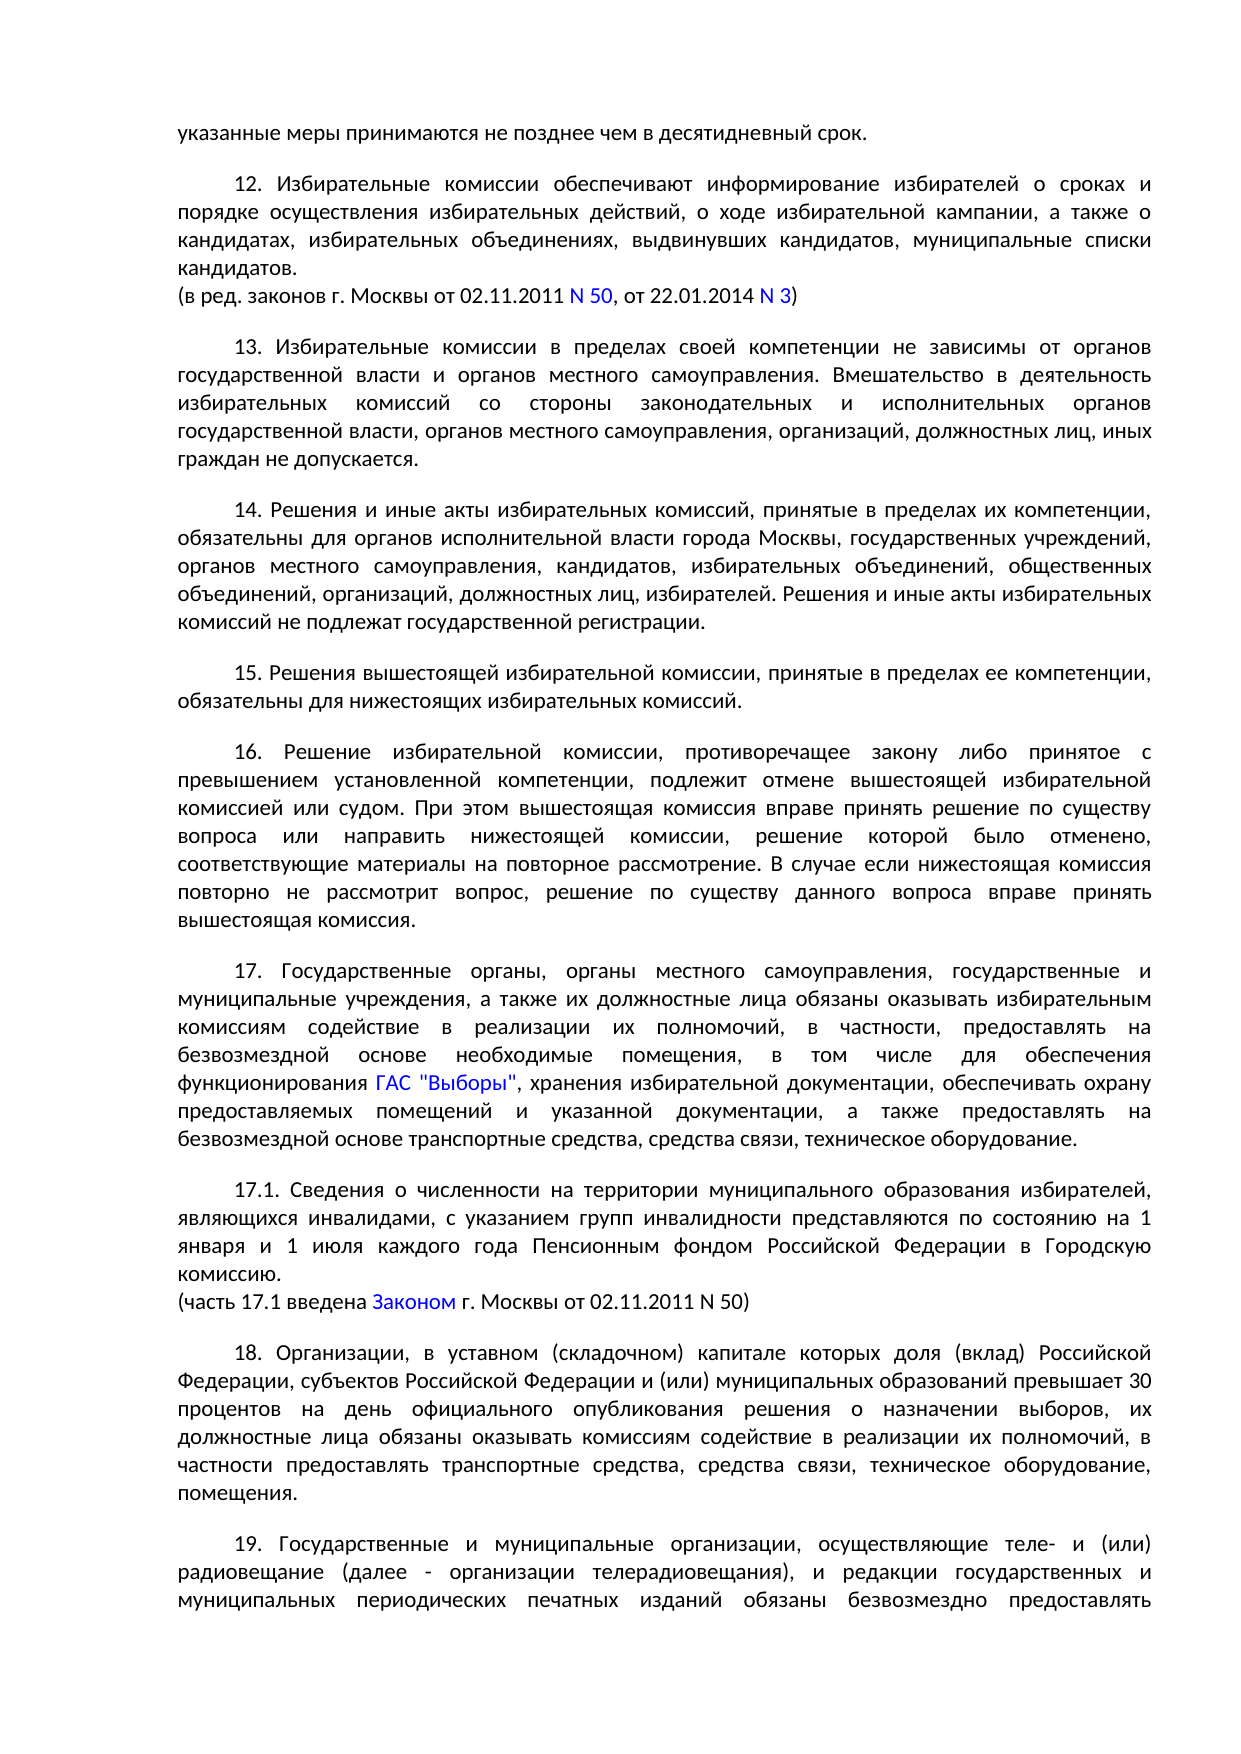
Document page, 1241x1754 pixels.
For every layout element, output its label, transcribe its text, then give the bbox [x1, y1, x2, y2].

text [177, 118, 1152, 146]
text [177, 1529, 1152, 1613]
text 16. Решение избирательной комиссии, противоречащее закону либо принятое с превышением установленной компетенции, подлежит отмене вышестоящей избирательной комиссией или судом. При этом вышестоящая комиссия вправе принять решение по существу вопроса или направить нижестоящей комиссии, решение которой было отменено, соответствующие материалы на повторное рассмотрение. В случае если нижестоящая комиссия повторно не рассмотрит вопрос, решение по существу данного вопроса вправе принять вышестоящая комиссия. [177, 737, 1152, 933]
text (в ред. законов г. Москвы от 02.11.2011 N 50, от 22.01.2014 N 3) [177, 281, 1152, 309]
text 13. Избирательные комиссии в пределах своей компетенции не зависимы от органов государственной власти и органов местного самоуправления. Вмешательство в деятельность избирательных комиссий со стороны законодательных и исполнительных органов государственной власти, органов местного самоуправления, организаций, должностных лиц, иных граждан не допускается. [177, 332, 1152, 472]
text 14. Решения и иные акты избирательных комиссий, принятые в пределах их компетенции, обязательны для органов исполнительной власти города Москвы, государственных учреждений, органов местного самоуправления, кандидатов, избирательных объединений, общественных объединений, организаций, должностных лиц, избирателей. Решения и иные акты избирательных комиссий не подлежат государственной регистрации. [177, 495, 1152, 635]
text (часть 17.1 введена Законом г. Москвы от 02.11.2011 N 50) [177, 1287, 1152, 1315]
text 12. Избирательные комиссии обеспечивают информирование избирателей о сроках и порядке осуществления избирательных действий, о ходе избирательной кампании, а также о кандидатах, избирательных объединениях, выдвинувших кандидатов, муниципальные списки кандидатов. [177, 169, 1152, 281]
text 17. Государственные органы, органы местного самоуправления, государственные и муниципальные учреждения, а также их должностные лица обязаны оказывать избирательным комиссиям содействие в реализации их полномочий, в частности, предоставлять на безвозмездной основе необходимые помещения, в том числе для обеспечения функционирования ГАС "Выборы", хранения избирательной документации, обеспечивать охрану предоставляемых помещений и указанной документации, а также предоставлять на безвозмездной основе транспортные средства, средства связи, техническое оборудование. [177, 956, 1152, 1152]
text 18. Организации, в уставном (складочном) капитале которых доля (вклад) Российской Федерации, субъектов Российской Федерации и (или) муниципальных образований превышает 30 процентов на день официального опубликования решения о назначении выборов, их должностные лица обязаны оказывать комиссиям содействие в реализации их полномочий, в частности предоставлять транспортные средства, средства связи, техническое оборудование, помещения. [177, 1338, 1152, 1506]
text 15. Решения вышестоящей избирательной комиссии, принятые в пределах ее компетенции, обязательны для нижестоящих избирательных комиссий. [177, 658, 1152, 714]
text 17.1. Сведения о численности на территории муниципального образования избирателей, являющихся инвалидами, с указанием групп инвалидности представляются по состоянию на 1 января и 1 июля каждого года Пенсионным фондом Российской Федерации в Городскую комиссию. [177, 1175, 1152, 1287]
